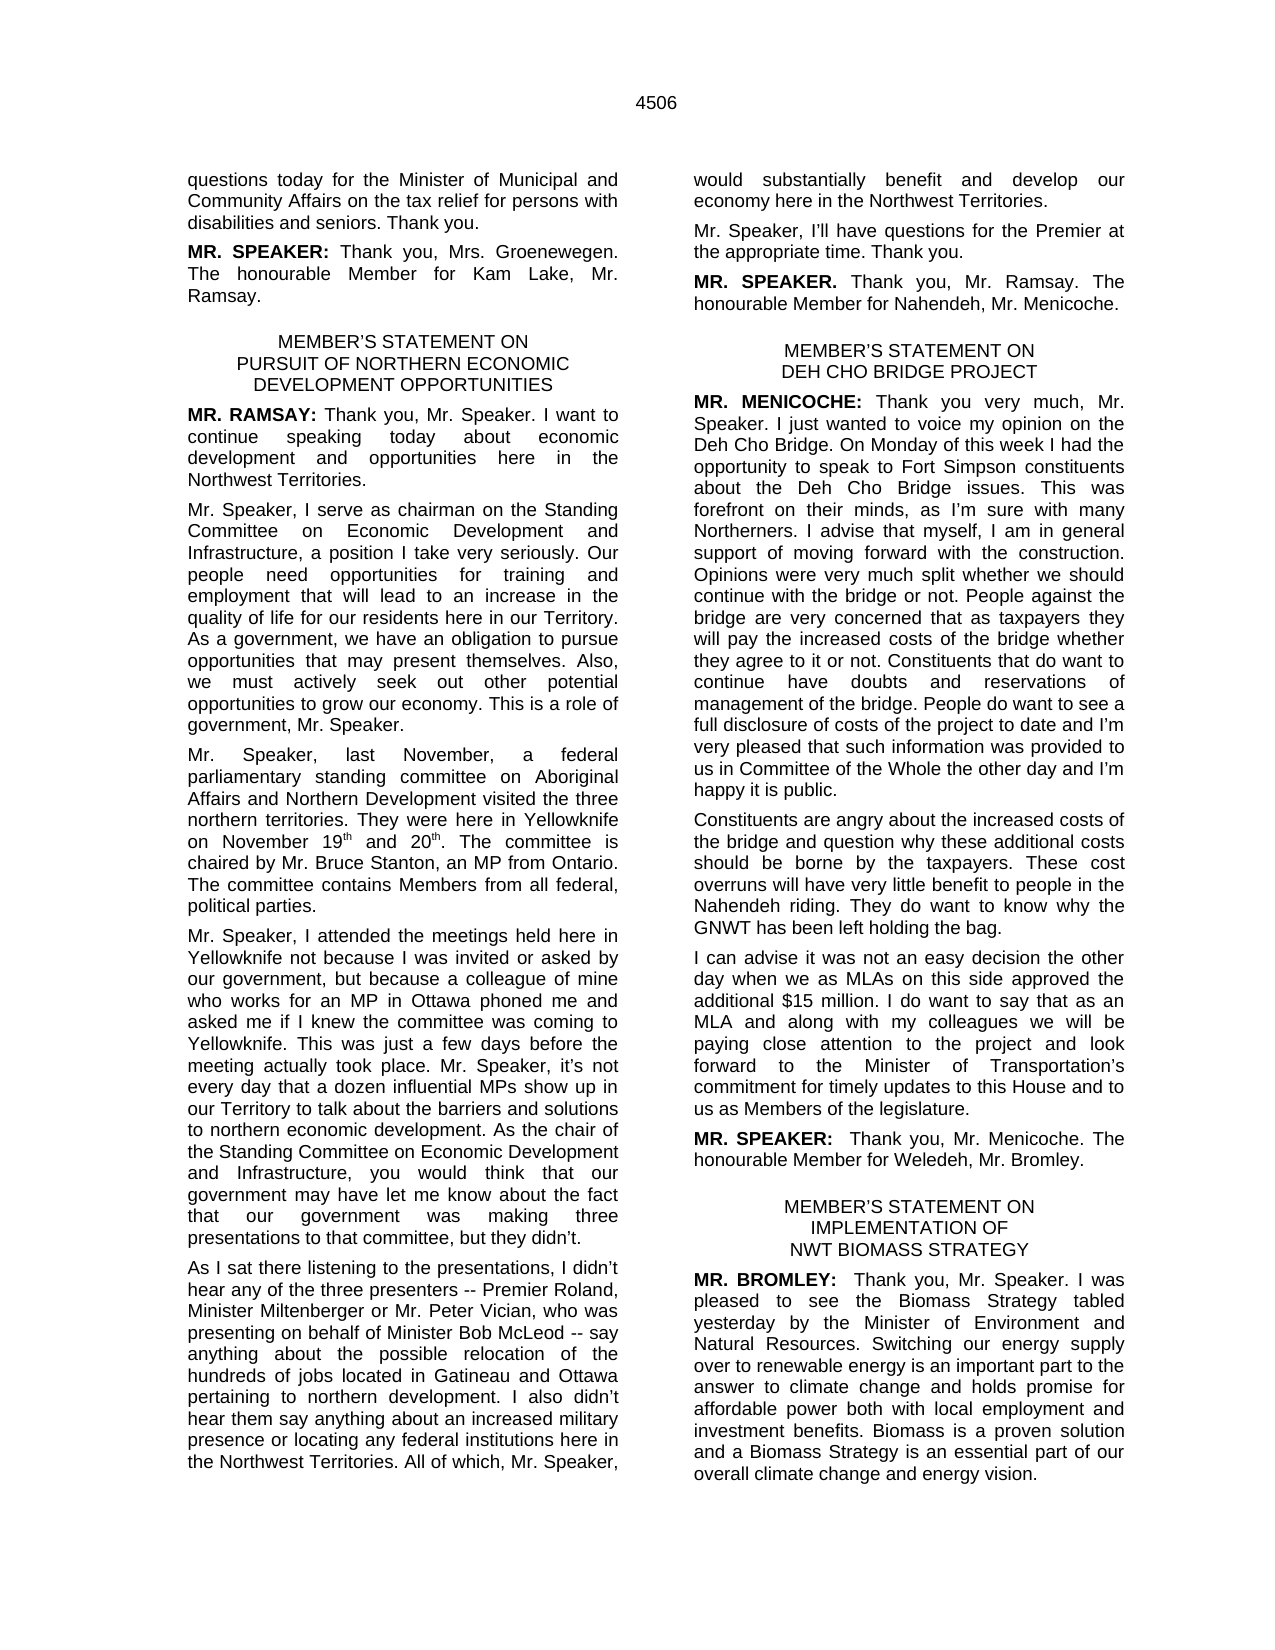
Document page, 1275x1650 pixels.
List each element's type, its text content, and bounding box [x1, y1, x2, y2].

text Mr. Speaker, I’ll have questions for the Premier at the appropriate time. Thank you. [694, 220, 1125, 263]
text Mr. Speaker, I serve as chairman on the Standing Committee on Economic Development and Infrastructure, a position I take very seriously. Our people need opportunities for training and employment that will lead to an increase in the quality of life for our residents here in our Territory. As a government, we have an obligation to pursue opportunities that may present themselves. Also, we must actively seek out other potential opportunities to grow our economy. This is a role of government, Mr. Speaker. [187, 499, 619, 736]
text Constituents are angry about the increased costs of the bridge and question why these additional costs should be borne by the taxpayers. These cost overruns will have very little benefit to people in the Nahendeh riding. They do want to know why the GNWT has been left holding the bag. [694, 809, 1125, 938]
subtitle MEMBER’S STATEMENT ON PURSUIT OF NORTHERN ECONOMIC DEVELOPMENT OPPORTUNITIES [187, 331, 619, 396]
text MR. SPEAKER: Thank you, Mr. Menicoche. The honourable Member for Weledeh, Mr. Bromley. [694, 1127, 1125, 1171]
subtitle MEMBER’S STATEMENT ON DEH CHO BRIDGE PROJECT [694, 339, 1125, 382]
text MR. MENICOCHE: Thank you very much, Mr. Speaker. I just wanted to voice my opinion on the Deh Cho Bridge. On Monday of this week I had the opportunity to speak to Fort Simpson constituents about the Deh Cho Bridge issues. This was forefront on their minds, as I’m sure with many Northerners. I advise that myself, I am in general support of moving forward with the construction. Opinions were very much split whether we should continue with the bridge or not. People against the bridge are very concerned that as taxpayers they will pay the increased costs of the bridge whether they agree to it or not. Constituents that do want to continue have doubts and reservations of management of the bridge. People do want to see a full disclosure of costs of the project to date and I’m very pleased that such information was provided to us in Committee of the Whole the other day and I’m happy it is public. [694, 391, 1125, 801]
text MR. BROMLEY: Thank you, Mr. Speaker. I was pleased to see the Biomass Strategy tabled yesterday by the Minister of Environment and Natural Resources. Switching our energy supply over to renewable energy is an important part to the answer to climate change and holds promise for affordable power both with local employment and investment benefits. Biomass is a proven solution and a Biomass Strategy is an essential part of our overall climate change and energy vision. [694, 1268, 1125, 1484]
subtitle MEMBER’S STATEMENT ON IMPLEMENTATION OF NWT BIOMASS STRATEGY [694, 1196, 1125, 1260]
text MR. RAMSAY: Thank you, Mr. Speaker. I want to continue speaking today about economic development and opportunities here in the Northwest Territories. [187, 404, 619, 490]
text I can advise it was not an easy decision the other day when we as MLAs on this side approved the additional $15 million. I do want to say that as an MLA and along with my colleagues we will be paying close attention to the project and look forward to the Minister of Transportation’s commitment for timely updates to this House and to us as Members of the legislature. [694, 947, 1125, 1119]
text As I sat there listening to the presentations, I didn’t hear any of the three presenters -- Premier Roland, Minister Miltenberger or Mr. Peter Vician, who was presenting on behalf of Minister Bob McLeod -- say anything about the possible relocation of the hundreds of jobs located in Gatineau and Ottawa pertaining to northern development. I also didn’t hear them say anything about an increased military presence or locating any federal institutions here in the Northwest Territories. All of which, Mr. Speaker, would substantially benefit and develop our economy here in the Northwest Territories. [187, 1257, 619, 1472]
text Mr. Speaker, I attended the meetings held here in Yellowknife not because I was invited or asked by our government, but because a colleague of mine who works for an MP in Ottawa phoned me and asked me if I knew the committee was coming to Yellowknife. This was just a few days before the meeting actually took place. Mr. Speaker, it’s not every day that a dozen influential MPs show up in our Territory to talk about the barriers and solutions to northern economic development. As the chair of the Standing Committee on Economic Development and Infrastructure, you would think that our government may have let me know about the fact that our government was making three presentations to that committee, but they didn’t. [187, 925, 619, 1248]
text Mr. Speaker, last November, a federal parliamentary standing committee on Aboriginal Affairs and Northern Development visited the three northern territories. They were here in Yellowknife on November 19th and 20th. The committee is chaired by Mr. Bruce Stanton, an MP from Ontario. The committee contains Members from all federal, political parties. [187, 744, 619, 917]
text MR. SPEAKER: Thank you, Mrs. Groenewegen. The honourable Member for Kam Lake, Mr. Ramsay. [187, 241, 619, 306]
text MR. SPEAKER. Thank you, Mr. Ramsay. The honourable Member for Nahendeh, Mr. Menicoche. [694, 271, 1125, 314]
